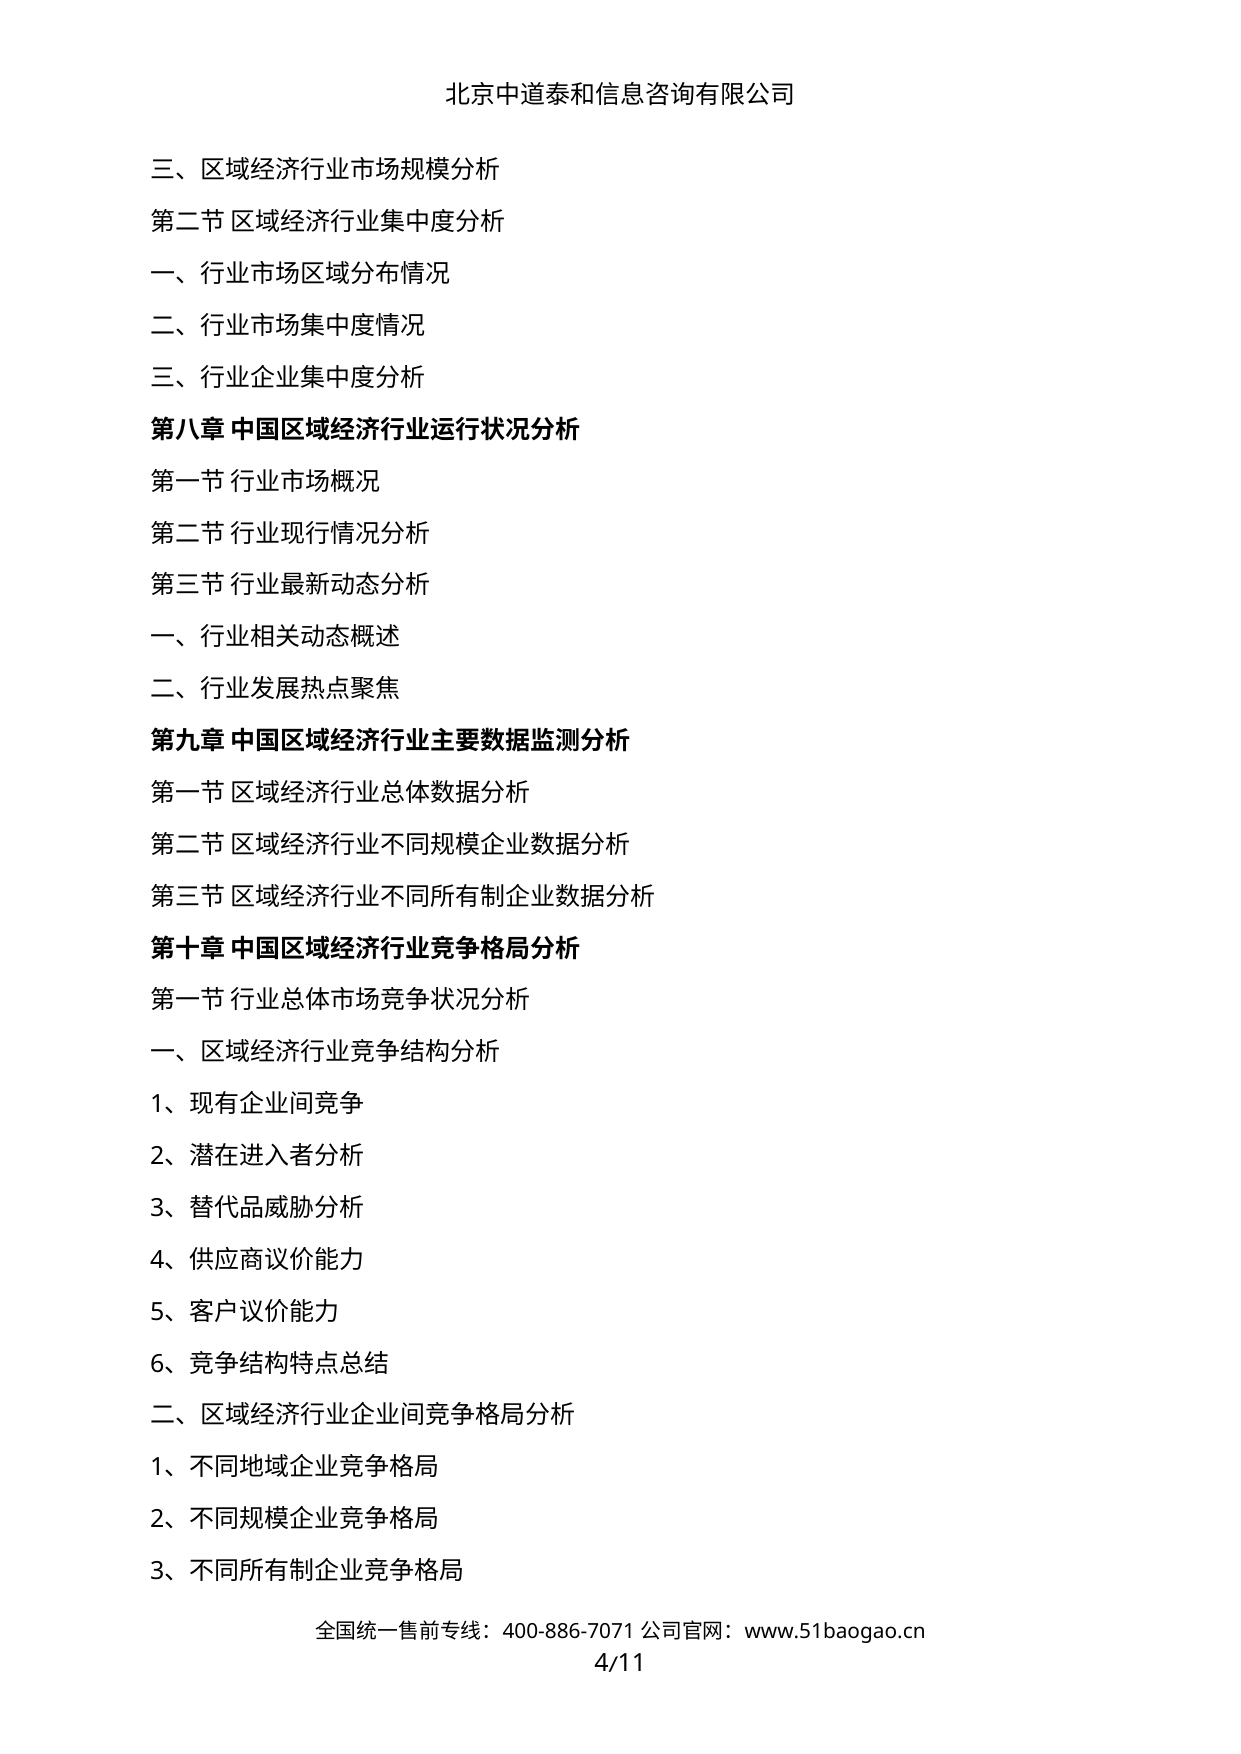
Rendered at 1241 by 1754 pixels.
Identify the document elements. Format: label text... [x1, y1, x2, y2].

text 二、行业市场集中度情况 [150, 306, 1090, 342]
text 第一节 行业市场概况 [150, 461, 1090, 497]
text 2、潜在进入者分析 [150, 1136, 1090, 1172]
text 三、区域经济行业市场规模分析 [150, 150, 1090, 186]
text 6、竞争结构特点总结 [150, 1343, 1090, 1379]
text 3、替代品威胁分析 [150, 1187, 1090, 1224]
text 第三节 区域经济行业不同所有制企业数据分析 [150, 876, 1090, 912]
text 5、客户议价能力 [150, 1291, 1090, 1327]
text 第九章 中国区域经济行业主要数据监测分析 [150, 721, 1090, 757]
text 一、区域经济行业竞争结构分析 [150, 1032, 1090, 1068]
text 一、行业相关动态概述 [150, 617, 1090, 653]
text 第二节 区域经济行业集中度分析 [150, 202, 1090, 238]
text 第二节 行业现行情况分析 [150, 513, 1090, 549]
text 第一节 行业总体市场竞争状况分析 [150, 980, 1090, 1016]
text 第三节 行业最新动态分析 [150, 565, 1090, 601]
text 2、不同规模企业竞争格局 [150, 1499, 1090, 1535]
text 1、不同地域企业竞争格局 [150, 1447, 1090, 1483]
text 第十章 中国区域经济行业竞争格局分析 [150, 928, 1090, 964]
text 二、行业发展热点聚焦 [150, 669, 1090, 705]
text 三、行业企业集中度分析 [150, 357, 1090, 394]
text 第二节 区域经济行业不同规模企业数据分析 [150, 824, 1090, 861]
text 第一节 区域经济行业总体数据分析 [150, 772, 1090, 809]
text 第八章 中国区域经济行业运行状况分析 [150, 409, 1090, 446]
text 一、行业市场区域分布情况 [150, 254, 1090, 290]
text 1、现有企业间竞争 [150, 1084, 1090, 1120]
text 3、不同所有制企业竞争格局 [150, 1551, 1090, 1587]
text 4、供应商议价能力 [150, 1239, 1090, 1276]
text 二、区域经济行业企业间竞争格局分析 [150, 1395, 1090, 1431]
